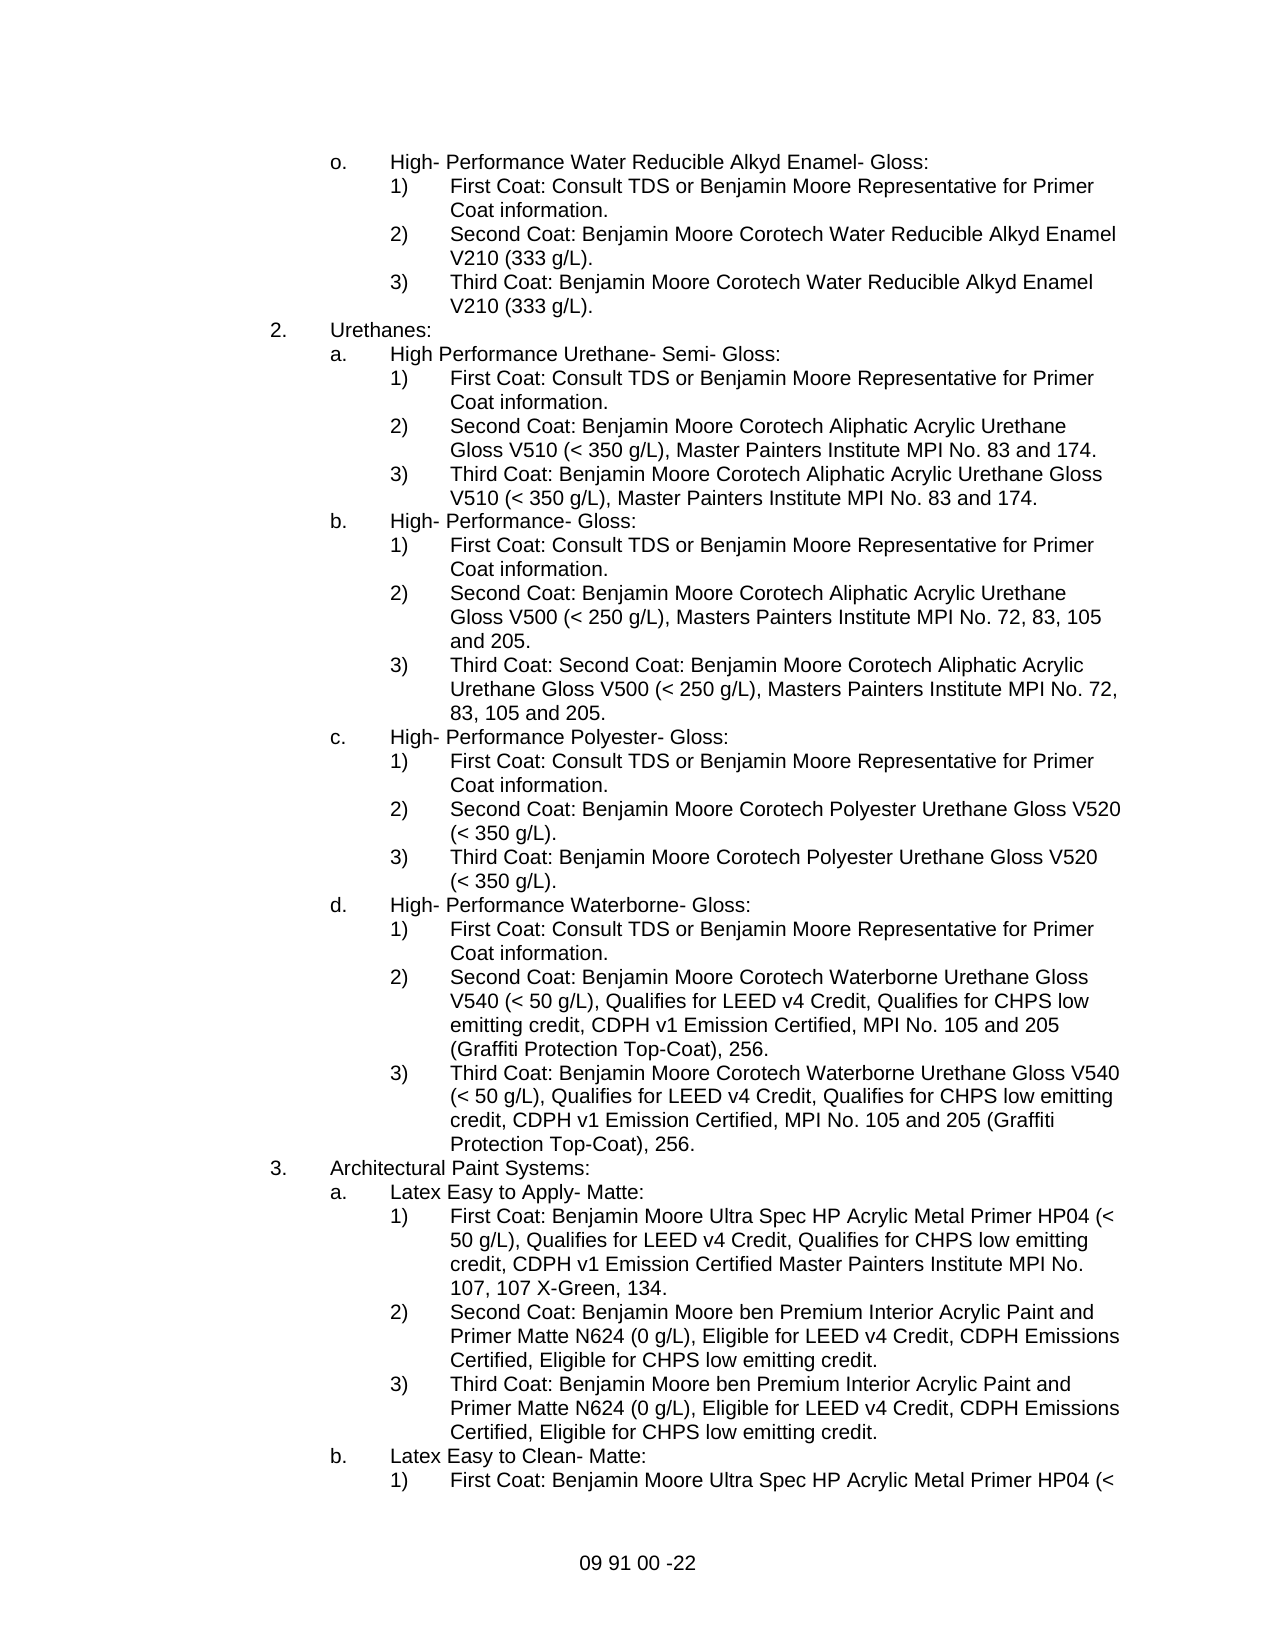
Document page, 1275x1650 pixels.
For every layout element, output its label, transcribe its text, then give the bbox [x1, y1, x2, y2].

text Latex Easy to Clean- Matte: [330, 1444, 1125, 1468]
text Third Coat: Second Coat: Benjamin Moore Corotech Aliphatic Acrylic Urethane Gloss V500 (< 250 g/L), Masters Painters Institute MPI No. 72, 83, 105 and 205. [390, 653, 1125, 725]
text Second Coat: Benjamin Moore Corotech Aliphatic Acrylic Urethane Gloss V510 (< 350 g/L), Master Painters Institute MPI No. 83 and 174. [390, 413, 1125, 461]
text Third Coat: Benjamin Moore Corotech Waterborne Urethane Gloss V540 (< 50 g/L), Qualifies for LEED v4 Credit, Qualifies for CHPS low emitting credit, CDPH v1 Emission Certified, MPI No. 105 and 205 (Graffiti Protection Top-Coat), 256. [390, 1060, 1125, 1156]
text Second Coat: Benjamin Moore Corotech Waterborne Urethane Gloss V540 (< 50 g/L), Qualifies for LEED v4 Credit, Qualifies for CHPS low emitting credit, CDPH v1 Emission Certified, MPI No. 105 and 205 (Graffiti Protection Top-Coat), 256. [390, 964, 1125, 1060]
text Third Coat: Benjamin Moore Corotech Polyester Urethane Gloss V520 (< 350 g/L). [390, 845, 1125, 893]
text First Coat: Consult TDS or Benjamin Moore Representative for Primer Coat information. [390, 533, 1125, 581]
text First Coat: Consult TDS or Benjamin Moore Representative for Primer Coat information. [390, 749, 1125, 797]
text High- Performance Waterborne- Gloss: [330, 893, 1125, 917]
text Architectural Paint Systems: [270, 1156, 1125, 1180]
text Urethanes: [270, 318, 1125, 342]
text High- Performance- Gloss: [330, 509, 1125, 533]
text High Performance Urethane- Semi- Gloss: [330, 342, 1125, 366]
text Second Coat: Benjamin Moore ben Premium Interior Acrylic Paint and Primer Matte N624 (0 g/L), Eligible for LEED v4 Credit, CDPH Emissions Certified, Eligible for CHPS low emitting credit. [390, 1300, 1125, 1372]
text First Coat: Consult TDS or Benjamin Moore Representative for Primer Coat information. [390, 917, 1125, 964]
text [390, 1468, 1125, 1492]
text High- Performance Water Reducible Alkyd Enamel- Gloss: [330, 150, 1125, 174]
text Second Coat: Benjamin Moore Corotech Aliphatic Acrylic Urethane Gloss V500 (< 250 g/L), Masters Painters Institute MPI No. 72, 83, 105 and 205. [390, 581, 1125, 653]
text Third Coat: Benjamin Moore Corotech Water Reducible Alkyd Enamel V210 (333 g/L). [390, 270, 1125, 318]
text High- Performance Polyester- Gloss: [330, 725, 1125, 749]
text Second Coat: Benjamin Moore Corotech Water Reducible Alkyd Enamel V210 (333 g/L). [390, 222, 1125, 270]
text First Coat: Consult TDS or Benjamin Moore Representative for Primer Coat information. [390, 366, 1125, 413]
text Second Coat: Benjamin Moore Corotech Polyester Urethane Gloss V520 (< 350 g/L). [390, 797, 1125, 845]
text Latex Easy to Apply- Matte: [330, 1180, 1125, 1204]
text First Coat: Consult TDS or Benjamin Moore Representative for Primer Coat information. [390, 174, 1125, 222]
text Third Coat: Benjamin Moore ben Premium Interior Acrylic Paint and Primer Matte N624 (0 g/L), Eligible for LEED v4 Credit, CDPH Emissions Certified, Eligible for CHPS low emitting credit. [390, 1372, 1125, 1444]
text Third Coat: Benjamin Moore Corotech Aliphatic Acrylic Urethane Gloss V510 (< 350 g/L), Master Painters Institute MPI No. 83 and 174. [390, 461, 1125, 509]
